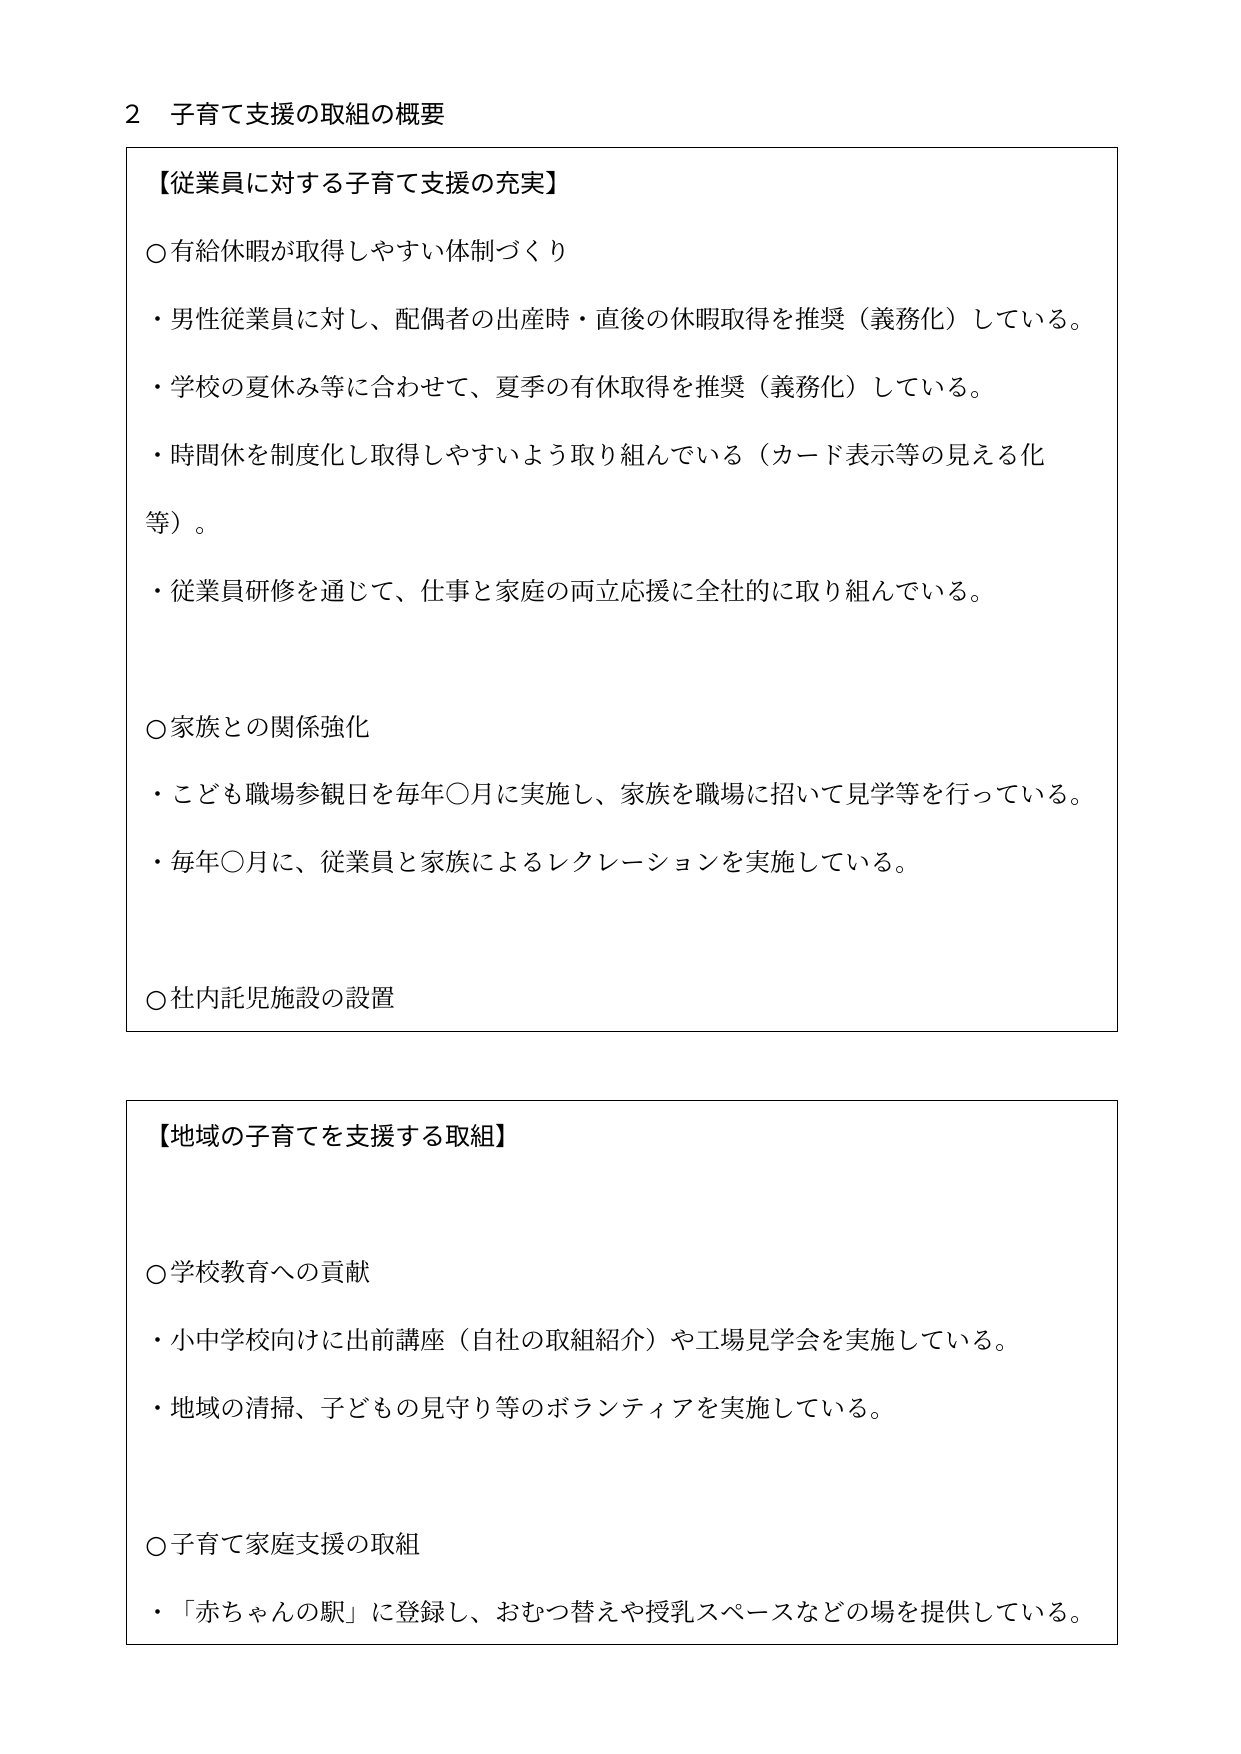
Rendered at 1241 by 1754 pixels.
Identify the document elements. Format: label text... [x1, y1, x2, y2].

text ２ 子育て支援の取組の概要 [120, 79, 1120, 147]
table_header 【従業員に対する子育て支援の充実】 ○有給休暇が取得しやすい体制づくり ・男性従業員に対し、配偶者の出産時・直後の休暇取得を推奨（義務化）している。 ・学校の夏休み等に合わせて、夏季の有休取得を推奨（義務化）している。 ・時間休を制度化し取得しやすいよう取り組んでいる（カード表示等の見える化等）。 ・従業員研修を通じて、仕事と家庭の両立応援に全社的に取り組んでいる。 ○家族との関係強化 ・こども職場参観日を毎年○月に実施し、家族を職場に招いて見学等を行っている。 ・毎年○月に、従業員と家族によるレクレーションを実施している。 ○社内託児施設の設置 [127, 148, 1117, 1031]
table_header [127, 1101, 1117, 1644]
